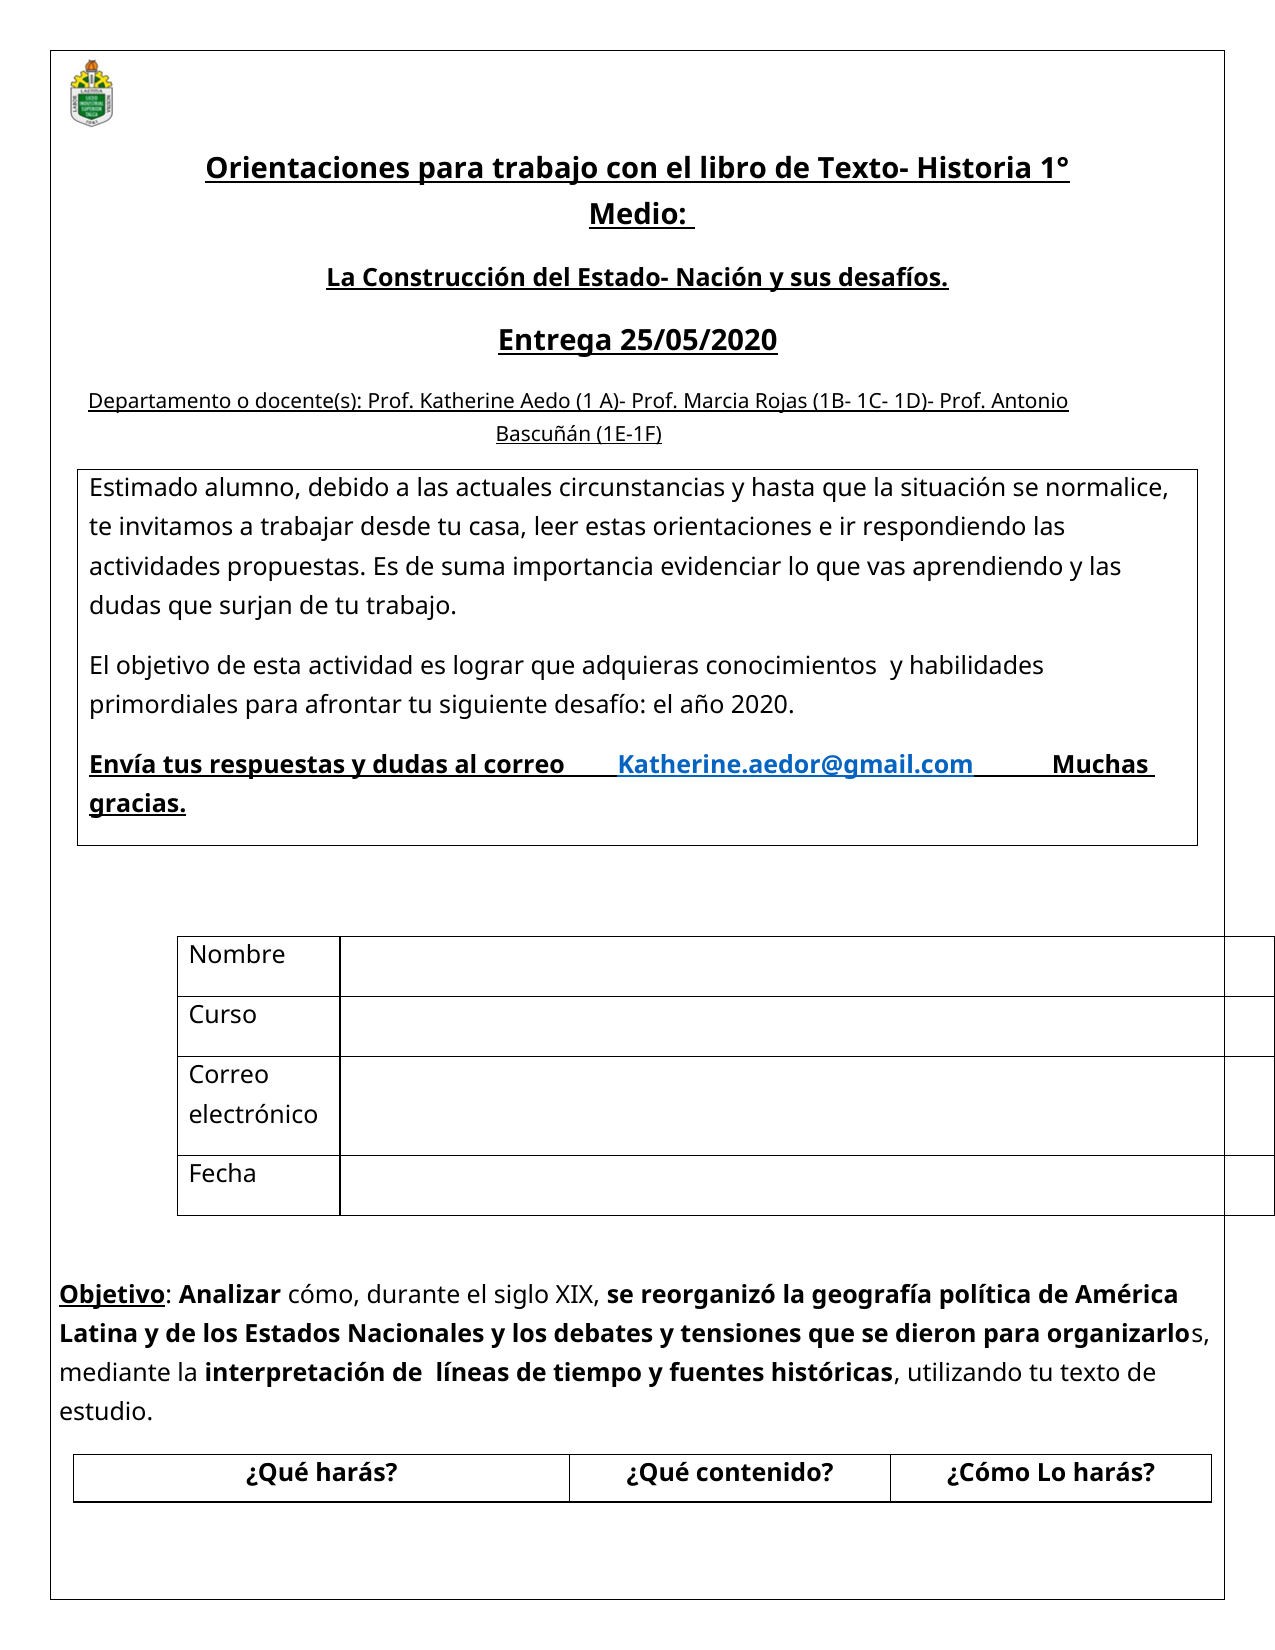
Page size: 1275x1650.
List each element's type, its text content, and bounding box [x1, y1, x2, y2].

table_cell [1225, 1057, 1274, 1155]
picture [67, 56, 114, 125]
table_cell [1225, 1156, 1274, 1215]
text Entrega 25/05/2020 [177, 320, 1098, 359]
table_cell Curso [178, 997, 339, 1056]
table_cell [1225, 997, 1274, 1056]
table_header ¿Qué harás? [74, 1455, 569, 1501]
table_header [1225, 937, 1274, 996]
table_header Nombre [178, 937, 339, 996]
table_cell [341, 997, 1224, 1056]
table_cell Fecha [178, 1156, 339, 1215]
table_header [341, 937, 1224, 996]
table_header ¿Qué contenido? [570, 1455, 890, 1501]
table_header Estimado alumno, debido a las actuales circunstancias y hasta que la situación se normalice, te invitamos a trabajar desde tu casa, leer estas orientaciones e ir respondiendo las actividades propuestas. Es de suma importancia evidenciar lo que vas aprendiendo y las dudas que surjan de tu trabajo. El objetivo de esta actividad es lograr que adquieras conocimientos y habilidades primordiales para afrontar tu siguiente desafío: el año 2020. Envía tus respuestas y dudas al correo Katherine.aedor@gmail.com Muchas gracias. [78, 470, 1197, 844]
text Orientaciones para trabajo con el libro de Texto- Historia 1° Medio: [177, 148, 1098, 233]
text La Construcción del Estado- Nación y sus desafíos. [177, 260, 1098, 294]
table_cell Correo electrónico [178, 1057, 339, 1155]
table_cell [341, 1057, 1224, 1155]
text Objetivo: Analizar cómo, durante el siglo XIX, se reorganizó la geografía política de América Latina y de los Estados Nacionales y los debates y tensiones que se dieron para organizarlos, mediante la interpretación de líneas de tiempo y fuentes históricas, utilizando tu texto de estudio. [59, 1276, 1211, 1428]
table_header ¿Cómo Lo harás? [891, 1455, 1211, 1501]
text Departamento o docente(s): Prof. Katherine Aedo (1 A)- Prof. Marcia Rojas (1B- 1C- 1D)- Prof. Antonio Bascuñán (1E-1F) [59, 386, 1098, 447]
table_cell [341, 1156, 1224, 1215]
